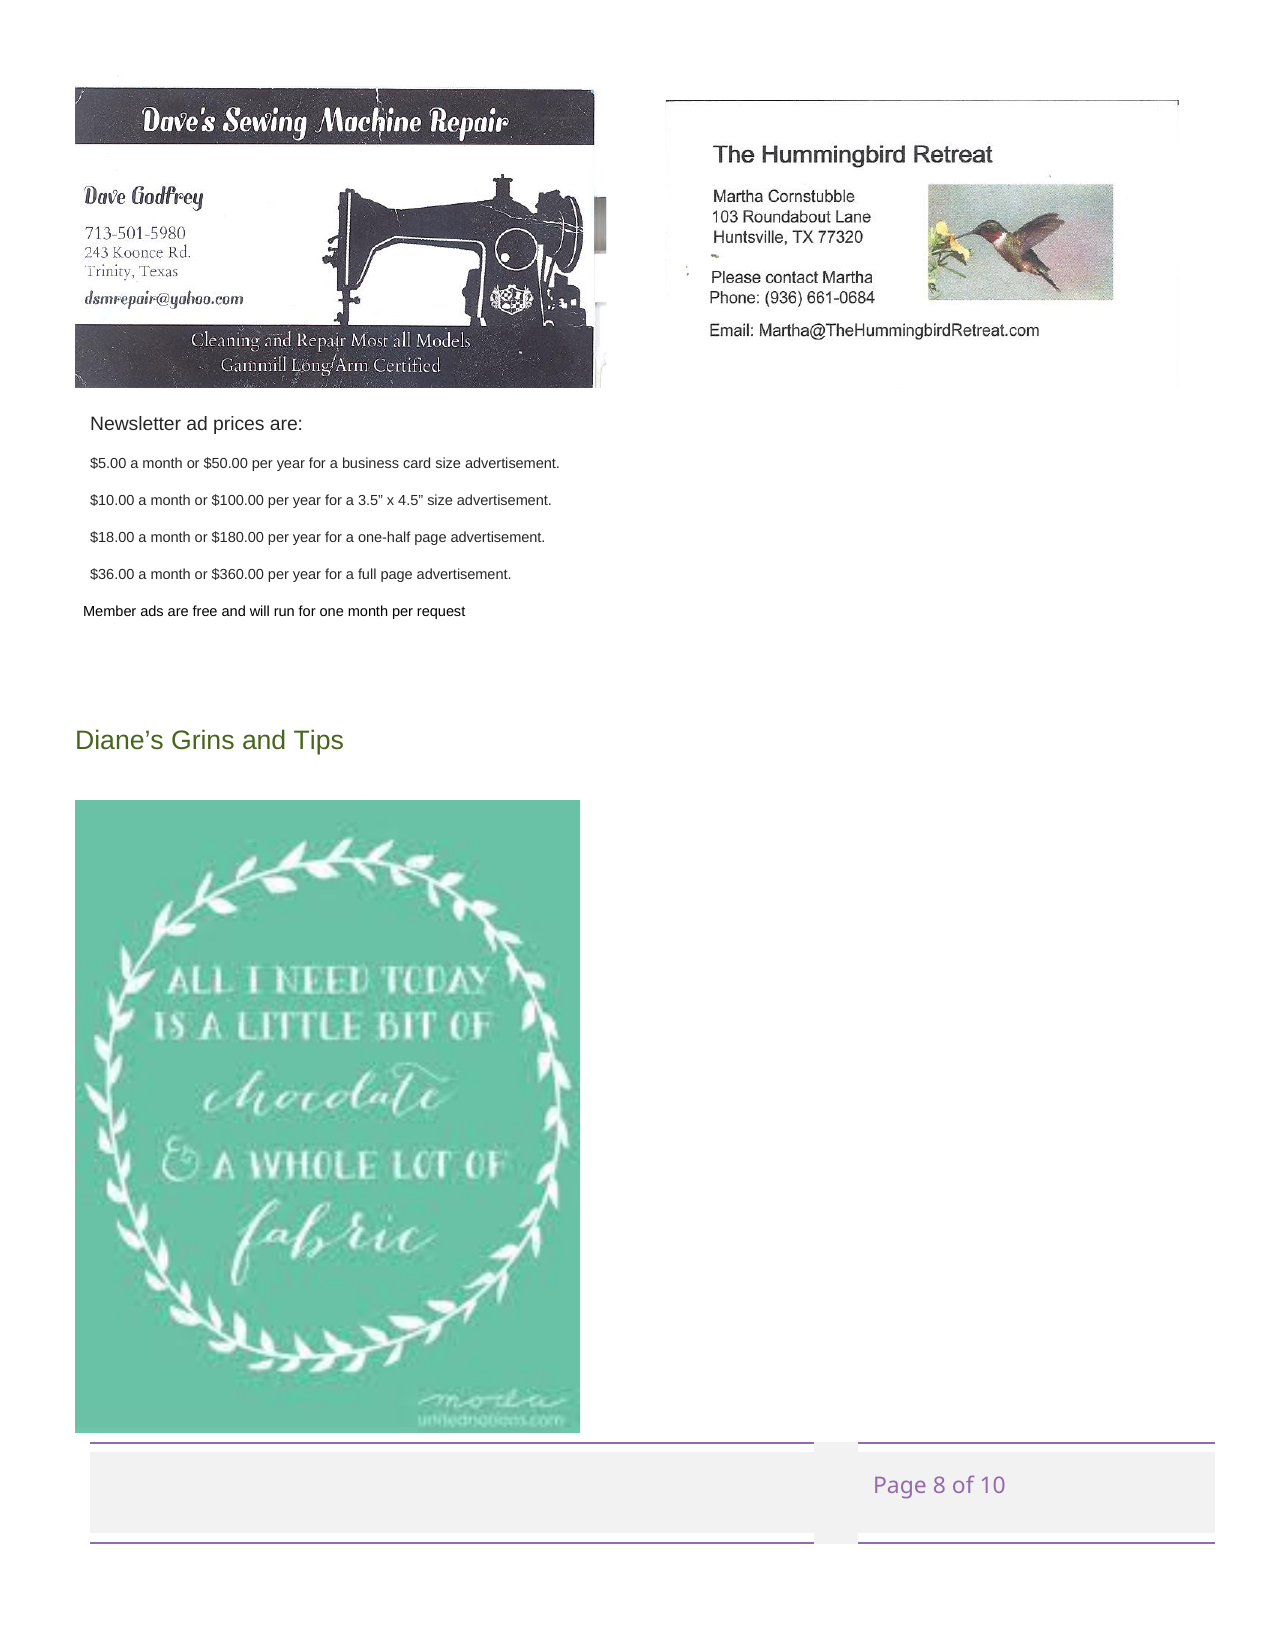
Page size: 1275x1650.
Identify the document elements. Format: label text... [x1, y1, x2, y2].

picture [75, 75, 607, 388]
text $5.00 a month or $50.00 per year for a business card size advertisement. [90, 443, 1185, 471]
text $10.00 a month or $100.00 per year for a 3.5” x 4.5” size advertisement. [90, 480, 1185, 508]
text Member ads are free and will run for one month per request [75, 591, 1185, 620]
text Newsletter ad prices are: [90, 396, 1185, 434]
text Diane’s Grins and Tips [75, 702, 1185, 755]
picture [75, 800, 581, 1433]
text $36.00 a month or $360.00 per year for a full page advertisement. [90, 554, 1185, 583]
picture [665, 100, 1179, 388]
text $18.00 a month or $180.00 per year for a one-half page advertisement. [90, 517, 1185, 546]
